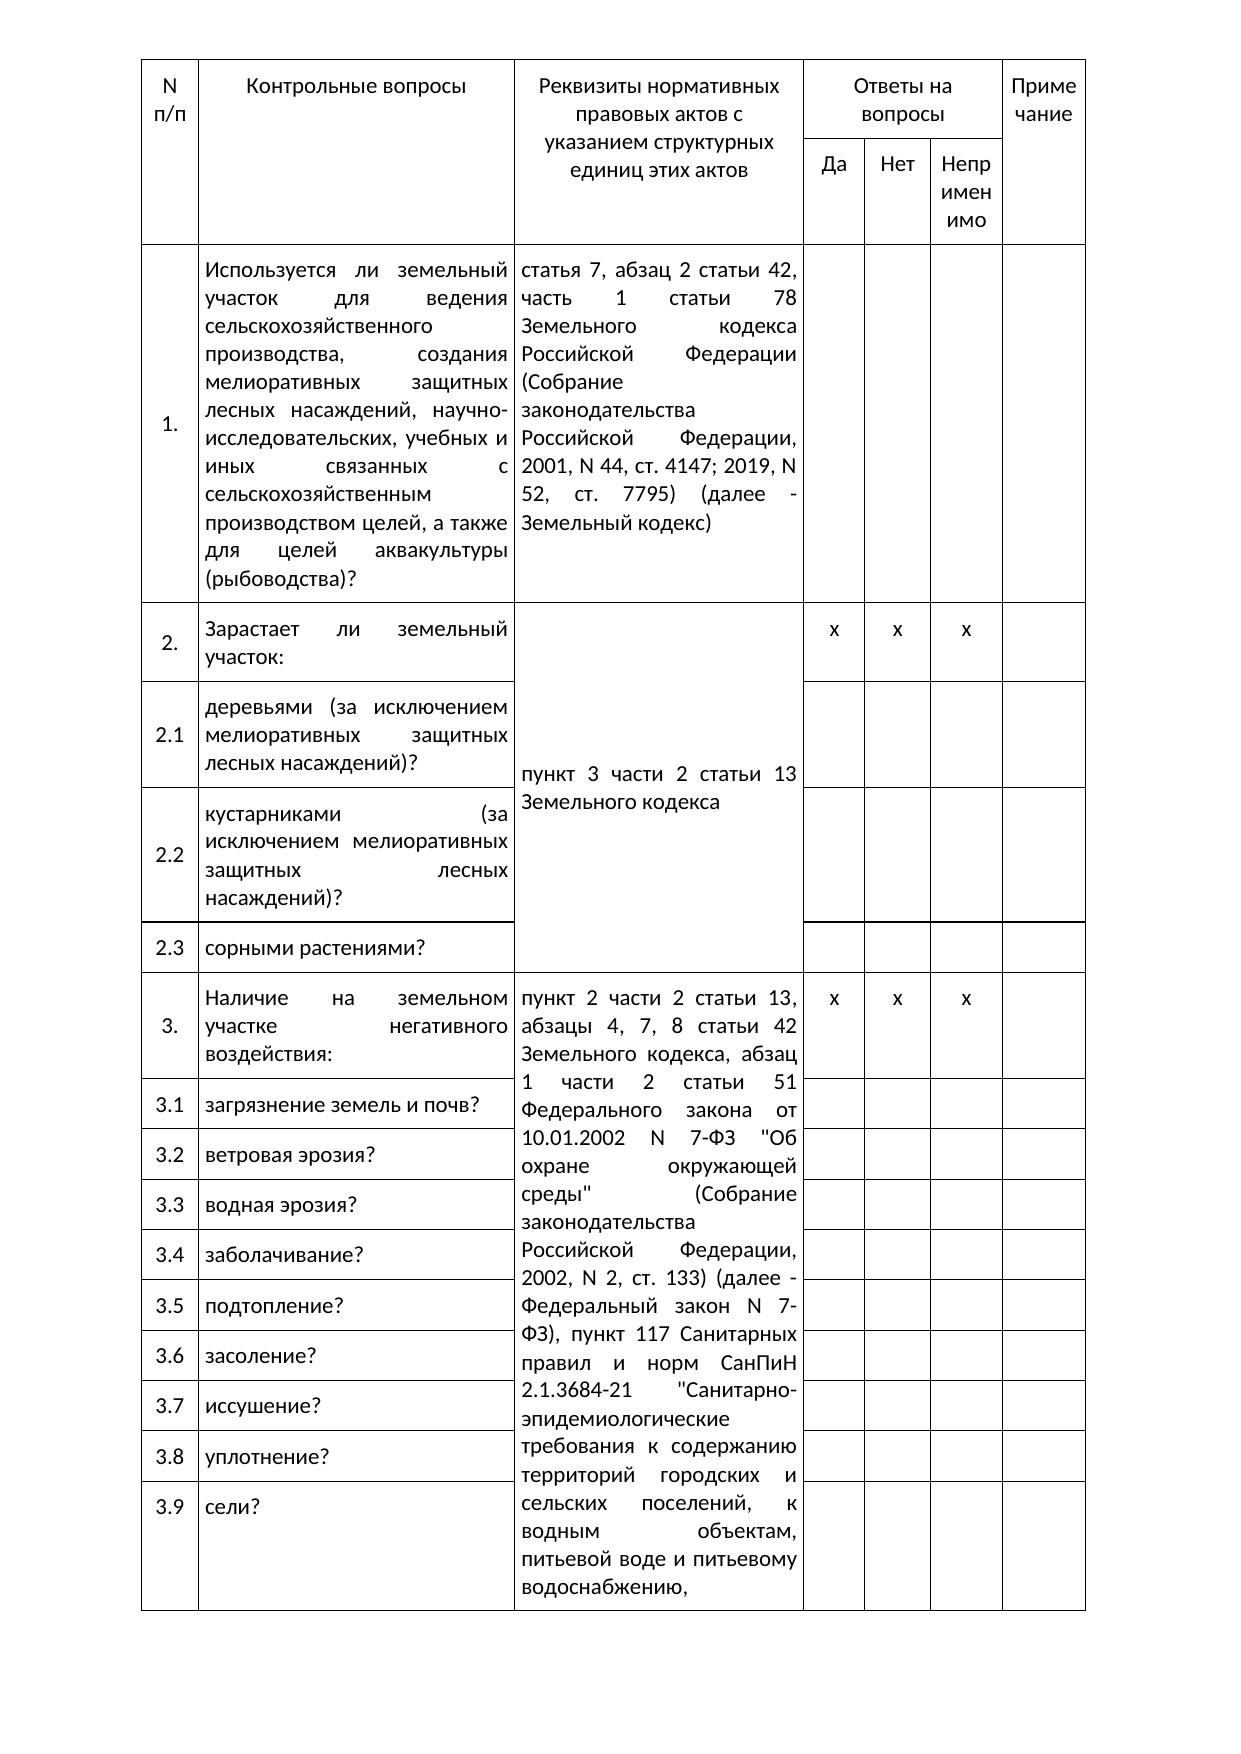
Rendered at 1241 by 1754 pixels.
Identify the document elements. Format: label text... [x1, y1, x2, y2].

table_cell загрязнение земель и почв? [199, 1079, 514, 1128]
table_cell [865, 1331, 930, 1380]
table_cell [865, 788, 930, 921]
table_cell [804, 1129, 864, 1179]
table_header Реквизиты нормативных правовых актов с указанием структурных единиц этих актов [515, 60, 803, 244]
table_cell [931, 1129, 1002, 1179]
table_cell [931, 1230, 1002, 1279]
table_cell [931, 1180, 1002, 1229]
table_cell 3.8 [142, 1431, 198, 1481]
table_cell [865, 1482, 930, 1610]
table_cell иссушение? [199, 1381, 514, 1430]
table_cell [865, 1431, 930, 1481]
table_cell 3.2 [142, 1129, 198, 1179]
table_header Контрольные вопросы [199, 60, 514, 244]
table_cell 1. [142, 245, 198, 602]
table_cell [1003, 788, 1085, 921]
table_cell статья 7, абзац 2 статьи 42, часть 1 статьи 78 Земельного кодекса Российской Федерации (Собрание законодательства Российской Федерации, 2001, N 44, ст. 4147; 2019, N 52, ст. 7795) (далее - Земельный кодекс) [515, 245, 803, 602]
table_cell 2.1 [142, 682, 198, 787]
table_cell [804, 682, 864, 787]
table_cell [1003, 923, 1085, 972]
table_cell [931, 1280, 1002, 1329]
table_cell [1003, 1482, 1085, 1610]
table_cell [804, 1381, 864, 1430]
table_cell x [804, 603, 864, 681]
table_cell водная эрозия? [199, 1180, 514, 1229]
table_cell [931, 1079, 1002, 1128]
table_cell [804, 1280, 864, 1329]
table_cell [1003, 1280, 1085, 1329]
table_cell 2. [142, 603, 198, 681]
table_cell [1003, 1230, 1085, 1279]
table_cell 3.1 [142, 1079, 198, 1128]
table_cell ветровая эрозия? [199, 1129, 514, 1179]
table_cell [865, 1129, 930, 1179]
table_cell [1003, 1129, 1085, 1179]
table_cell [804, 1331, 864, 1380]
table_cell [865, 1280, 930, 1329]
table_cell [865, 1381, 930, 1430]
table_cell Зарастает ли земельный участок: [199, 603, 514, 681]
table_cell [804, 1230, 864, 1279]
table_cell [804, 923, 864, 972]
table_cell [804, 245, 864, 602]
table_cell [865, 1079, 930, 1128]
table_cell [931, 1482, 1002, 1610]
table_cell Используется ли земельный участок для ведения сельскохозяйственного производства, создания мелиоративных защитных лесных насаждений, научно-исследовательских, учебных и иных связанных с сельскохозяйственным производством целей, а также для целей аквакультуры (рыбоводства)? [199, 245, 514, 602]
table_cell [1003, 1431, 1085, 1481]
table_cell [804, 1482, 864, 1610]
table_cell [931, 1431, 1002, 1481]
table_cell 2.2 [142, 788, 198, 921]
table_cell 3. [142, 973, 198, 1078]
table_cell [931, 923, 1002, 972]
table_cell заболачивание? [199, 1230, 514, 1279]
table_cell x [931, 973, 1002, 1078]
table_cell [1003, 1180, 1085, 1229]
table_cell x [804, 973, 864, 1078]
table_cell [1003, 682, 1085, 787]
table_cell [1003, 1381, 1085, 1430]
table_cell сорными растениями? [199, 923, 514, 972]
table_cell [931, 1331, 1002, 1380]
table_cell подтопление? [199, 1280, 514, 1329]
table_cell 3.7 [142, 1381, 198, 1430]
table_header Ответы на вопросы [804, 60, 1002, 137]
table_cell 3.5 [142, 1280, 198, 1329]
table_cell [1003, 973, 1085, 1078]
table_header N п/п [142, 60, 198, 244]
table_cell Нет [865, 139, 930, 244]
table_cell [865, 682, 930, 787]
table_cell пункт 2 части 2 статьи 13, абзацы 4, 7, 8 статьи 42 Земельного кодекса, абзац 1 части 2 статьи 51 Федерального закона от 10.01.2002 N 7-ФЗ "Об охране окружающей среды" (Собрание законодательства Российской Федерации, 2002, N 2, ст. 133) (далее - Федеральный закон N 7-ФЗ), пункт 117 Санитарных правил и норм СанПиН 2.1.3684-21 "Санитарно-эпидемиологические требования к содержанию территорий городских и сельских поселений, к водным объектам, питьевой воде и питьевому водоснабжению, атмосферному воздуху, почвам, жилым помещениям, эксплуатации производственных, общественных помещений, организации и проведению санитарно-противоэпидемических (профилактических) мероприятий" (далее - санитарные правила и нормы), утвержденных постановлением Главного государственного санитарного врача Российской Федерации от 28.01.2021 N 3 (зарегистрировано Минюстом России 29.01.2021, регистрационный N 62297) (далее - Постановление N 3). В соответствии с пунктом 3 Постановления N 3 срок действия санитарных правил и норм установлен до 1 марта 2027 года. [515, 973, 803, 1610]
table_cell [931, 245, 1002, 602]
table_cell [804, 1079, 864, 1128]
table_cell x [931, 603, 1002, 681]
table_cell 2.3 [142, 923, 198, 972]
table_cell 3.4 [142, 1230, 198, 1279]
table_cell 3.3 [142, 1180, 198, 1229]
table_cell [804, 1431, 864, 1481]
table_cell [804, 1180, 864, 1229]
table_cell x [865, 603, 930, 681]
table_cell засоление? [199, 1331, 514, 1380]
table_cell [931, 788, 1002, 921]
table_cell [931, 682, 1002, 787]
table_cell [1003, 1331, 1085, 1380]
table_cell Да [804, 139, 864, 244]
table_cell сели? [199, 1482, 514, 1610]
table_cell [865, 1180, 930, 1229]
table_cell [865, 923, 930, 972]
table_cell кустарниками (за исключением мелиоративных защитных лесных насаждений)? [199, 788, 514, 921]
table_cell Наличие на земельном участке негативного воздействия: [199, 973, 514, 1078]
table_cell деревьями (за исключением мелиоративных защитных лесных насаждений)? [199, 682, 514, 787]
table_cell [865, 1230, 930, 1279]
table_cell пункт 3 части 2 статьи 13 Земельного кодекса [515, 603, 803, 972]
table_cell [865, 245, 930, 602]
table_cell 3.6 [142, 1331, 198, 1380]
table_header Примечание [1003, 60, 1085, 244]
table_cell [1003, 245, 1085, 602]
table_cell 3.9 [142, 1482, 198, 1610]
table_cell уплотнение? [199, 1431, 514, 1481]
table_cell [931, 1381, 1002, 1430]
table_cell [1003, 1079, 1085, 1128]
table_cell x [865, 973, 930, 1078]
table_cell [1003, 603, 1085, 681]
table_cell Неприменимо [931, 139, 1002, 244]
table_cell [804, 788, 864, 921]
